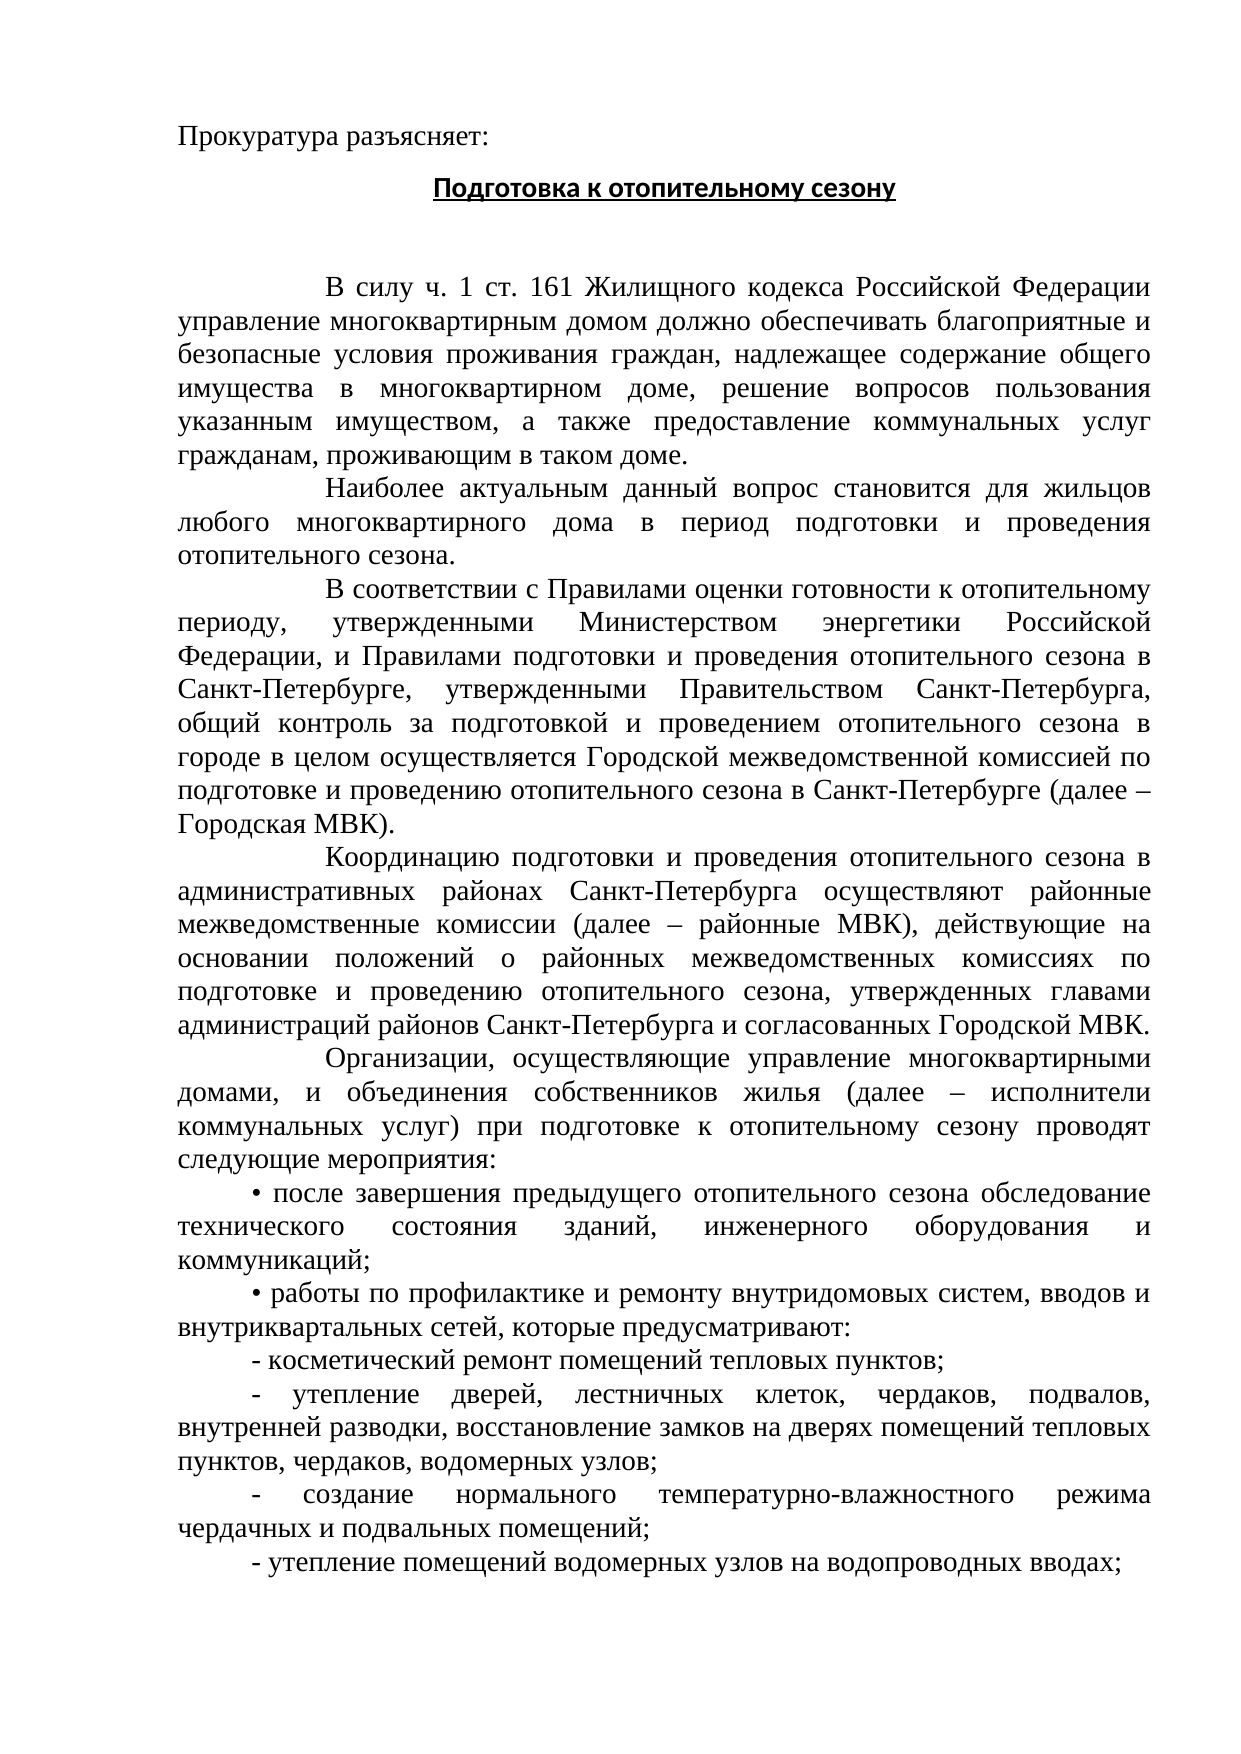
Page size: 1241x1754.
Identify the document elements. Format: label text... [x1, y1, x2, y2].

text В соответствии с Правилами оценки готовности к отопительному периоду, утвержденными Министерством энергетики Российской Федерации, и Правилами подготовки и проведения отопительного сезона в Санкт-Петербурге, утвержденными Правительством Санкт-Петербурга, общий контроль за подготовкой и проведением отопительного сезона в городе в целом осуществляется Городской межведомственной комиссией по подготовке и проведению отопительного сезона в Санкт-Петербурге (далее – Городская МВК). [177, 571, 1152, 839]
text - утепление дверей, лестничных клеток, чердаков, подвалов, внутренней разводки, восстановление замков на дверях помещений тепловых пунктов, чердаков, водомерных узлов; [177, 1376, 1152, 1477]
text Организации, осуществляющие управление многоквартирными домами, и объединения собственников жилья (далее – исполнители коммунальных услуг) при подготовке к отопительному сезону проводят следующие мероприятия: [177, 1041, 1152, 1175]
text Наиболее актуальным данный вопрос становится для жильцов любого многоквартирного дома в период подготовки и проведения отопительного сезона. [177, 470, 1152, 571]
text Подготовка к отопительному сезону [177, 177, 1152, 202]
text В силу ч. 1 ст. 161 Жилищного кодекса Российской Федерации управление многоквартирным домом должно обеспечивать благоприятные и безопасные условия проживания граждан, надлежащее содержание общего имущества в многоквартирном доме, решение вопросов пользования указанным имуществом, а также предоставление коммунальных услуг гражданам, проживающим в таком доме. [177, 269, 1152, 470]
text - косметический ремонт помещений тепловых пунктов; [177, 1342, 1152, 1376]
text • работы по профилактике и ремонту внутридомовых систем, вводов и внутриквартальных сетей, которые предусматривают: [177, 1275, 1152, 1342]
text • после завершения предыдущего отопительного сезона обследование технического состояния зданий, инженерного оборудования и коммуникаций; [177, 1175, 1152, 1275]
text - создание нормального температурно-влажностного режима чердачных и подвальных помещений; [177, 1477, 1152, 1544]
text Координацию подготовки и проведения отопительного сезона в административных районах Санкт-Петербурга осуществляют районные межведомственные комиссии (далее – районные МВК), действующие на основании положений о районных межведомственных комиссиях по подготовке и проведению отопительного сезона, утвержденных главами администраций районов Санкт-Петербурга и согласованных Городской МВК. [177, 839, 1152, 1041]
text - утепление помещений водомерных узлов на водопроводных вводах; [177, 1544, 1152, 1577]
text Прокуратура разъясняет: [177, 118, 1152, 152]
